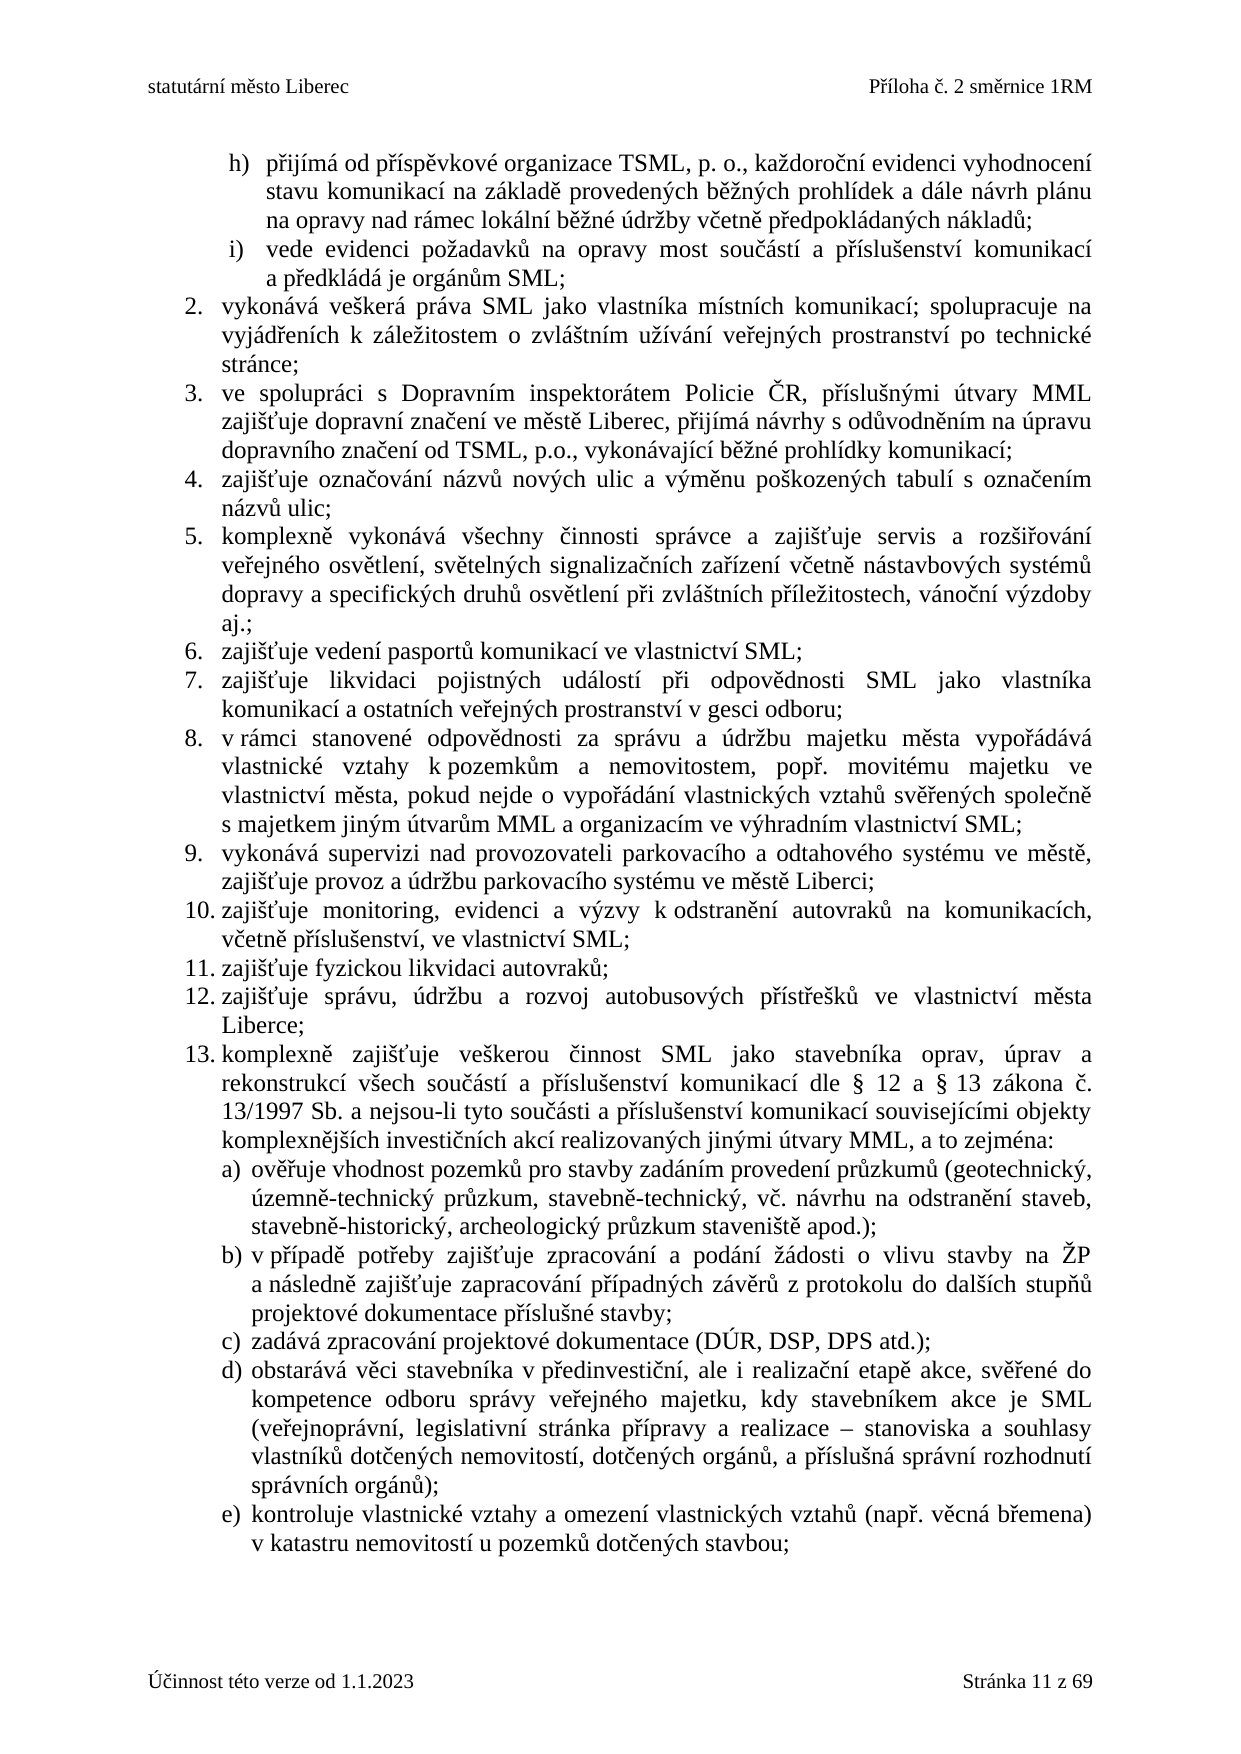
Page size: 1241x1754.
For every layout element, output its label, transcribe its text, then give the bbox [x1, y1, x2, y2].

list komplexně vykonává všechny činnosti správce a zajišťuje servis a rozšiřování veřejného osvětlení, světelných signalizačních zařízení včetně nástavbových systémů dopravy a specifických druhů osvětlení při zvláštních příležitostech, vánoční výzdoby aj.; [184, 521, 1093, 636]
list vede evidenci požadavků na opravy most součástí a příslušenství komunikací a předkládá je orgánům SML; [228, 234, 1093, 291]
list vykonává supervizi nad provozovateli parkovacího a odtahového systému ve městě, zajišťuje provoz a údržbu parkovacího systému ve městě Liberci; [184, 838, 1093, 895]
list zadává zpracování projektové dokumentace (DÚR, DSP, DPS atd.); [221, 1326, 1093, 1355]
list zajišťuje vedení pasportů komunikací ve vlastnictví SML; [184, 636, 1093, 665]
list zajišťuje správu, údržbu a rozvoj autobusových přístřešků ve vlastnictví města Liberce; [184, 981, 1093, 1039]
list kontroluje vlastnické vztahy a omezení vlastnických vztahů (např. věcná břemena) v katastru nemovitostí u pozemků dotčených stavbou; [221, 1499, 1093, 1556]
list vykonává veškerá práva SML jako vlastníka místních komunikací; spolupracuje na vyjádřeních k záležitostem o zvláštním užívání veřejných prostranství po technické stránce; [184, 291, 1093, 378]
list zajišťuje monitoring, evidenci a výzvy k odstranění autovraků na komunikacích, včetně příslušenství, ve vlastnictví SML; [184, 895, 1093, 953]
list ověřuje vhodnost pozemků pro stavby zadáním provedení průzkumů (geotechnický, územně-technický průzkum, stavebně-technický, vč. návrhu na odstranění staveb, stavebně-historický, archeologický průzkum staveniště apod.); [221, 1154, 1093, 1240]
list v rámci stanovené odpovědnosti za správu a údržbu majetku města vypořádává vlastnické vztahy k pozemkům a nemovitostem, popř. movitému majetku ve vlastnictví města, pokud nejde o vypořádání vlastnických vztahů svěřených společně s majetkem jiným útvarům MML a organizacím ve výhradním vlastnictví SML; [184, 723, 1093, 838]
list přijímá od příspěvkové organizace TSML, p. o., každoroční evidenci vyhodnocení stavu komunikací na základě provedených běžných prohlídek a dále návrh plánu na opravy nad rámec lokální běžné údržby včetně předpokládaných nákladů; [228, 148, 1093, 234]
list v případě potřeby zajišťuje zpracování a podání žádosti o vlivu stavby na ŽP a následně zajišťuje zapracování případných závěrů z protokolu do dalších stupňů projektové dokumentace příslušné stavby; [221, 1240, 1093, 1326]
list ve spolupráci s Dopravním inspektorátem Policie ČR, příslušnými útvary MML zajišťuje dopravní značení ve městě Liberec, přijímá návrhy s odůvodněním na úpravu dopravního značení od TSML, p.o., vykonávající běžné prohlídky komunikací; [184, 378, 1093, 464]
list komplexně zajišťuje veškerou činnost SML jako stavebníka oprav, úprav a rekonstrukcí všech součástí a příslušenství komunikací dle § 12 a § 13 zákona č. 13/1997 Sb. a nejsou-li tyto součásti a příslušenství komunikací souvisejícími objekty komplexnějších investičních akcí realizovaných jinými útvary MML, a to zejména: [184, 1039, 1093, 1154]
list zajišťuje označování názvů nových ulic a výměnu poškozených tabulí s označením názvů ulic; [184, 464, 1093, 521]
list obstarává věci stavebníka v předinvestiční, ale i realizační etapě akce, svěřené do kompetence odboru správy veřejného majetku, kdy stavebníkem akce je SML (veřejnoprávní, legislativní stránka přípravy a realizace – stanoviska a souhlasy vlastníků dotčených nemovitostí, dotčených orgánů, a příslušná správní rozhodnutí správních orgánů); [221, 1355, 1093, 1499]
list zajišťuje likvidaci pojistných událostí při odpovědnosti SML jako vlastníka komunikací a ostatních veřejných prostranství v gesci odboru; [184, 665, 1093, 723]
list zajišťuje fyzickou likvidaci autovraků; [184, 953, 1093, 981]
